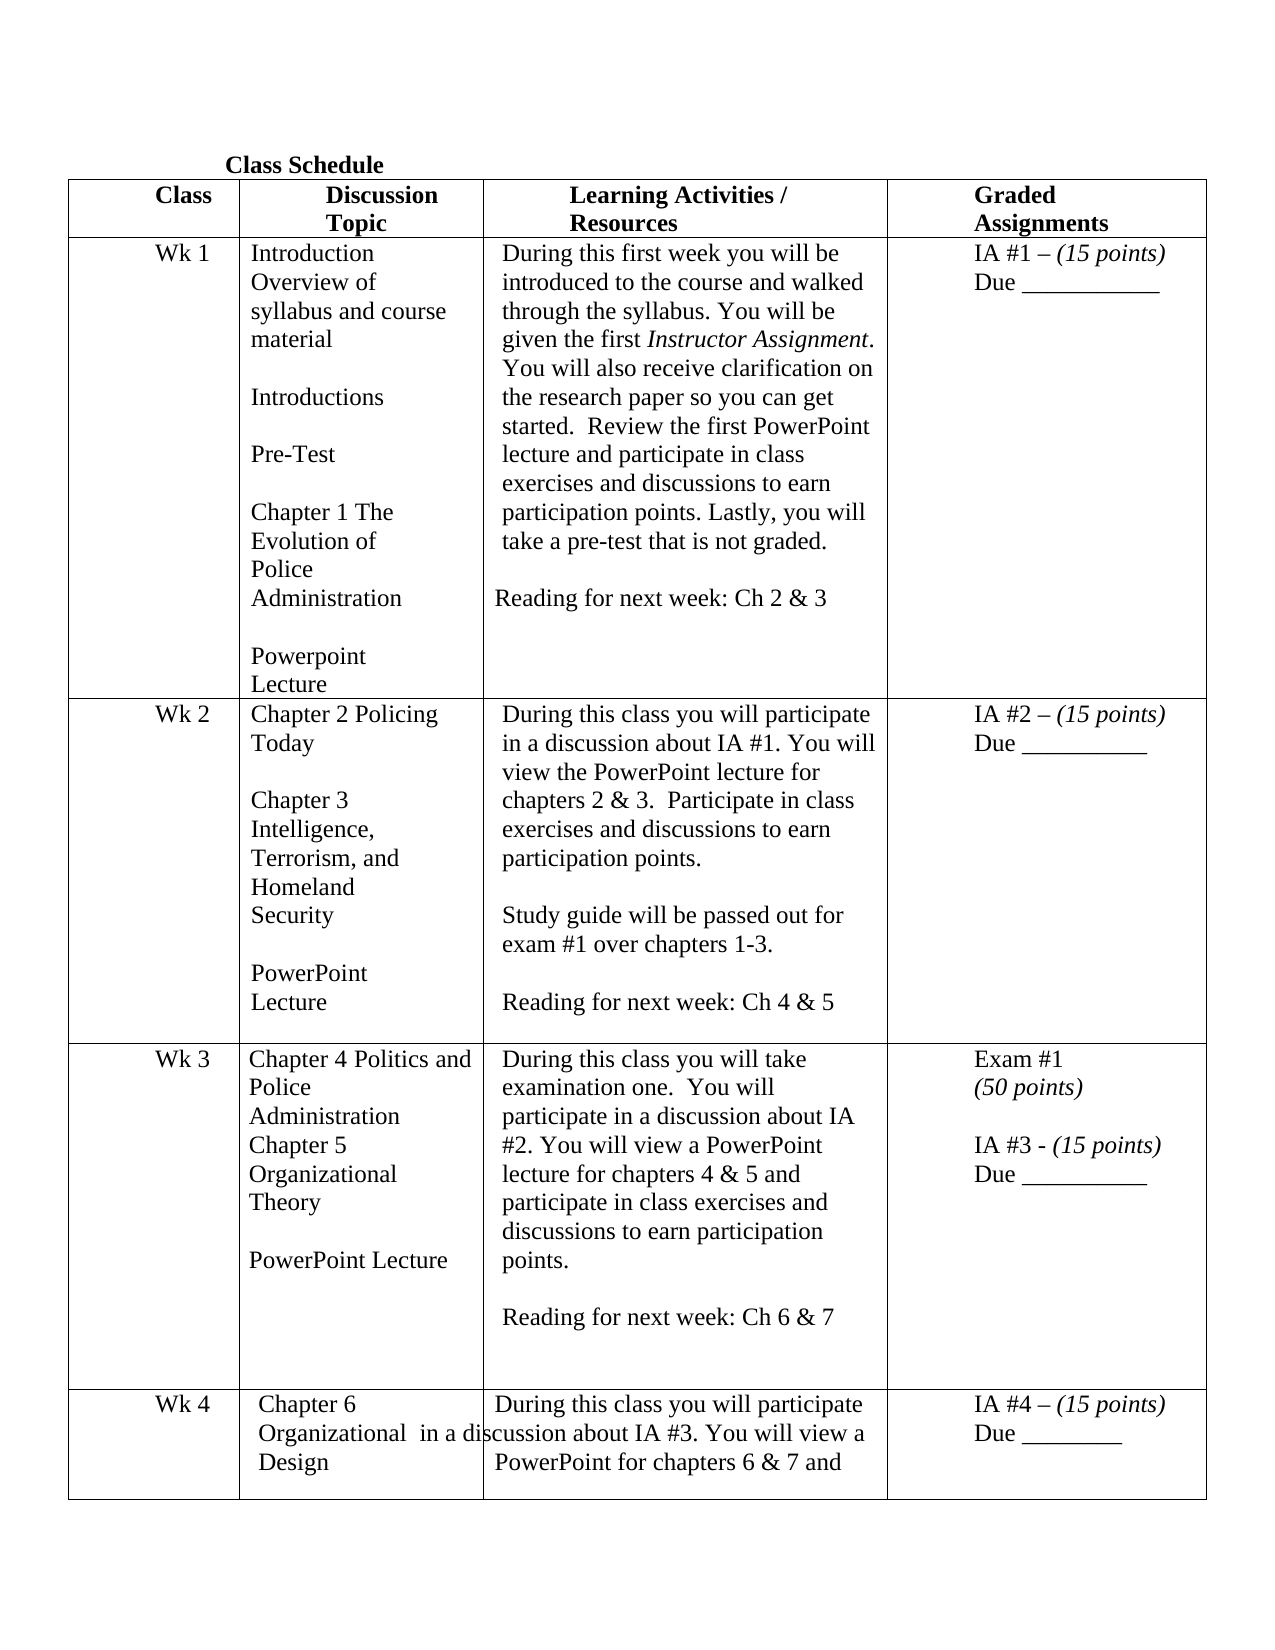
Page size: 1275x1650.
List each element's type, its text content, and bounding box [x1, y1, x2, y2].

table_cell During this class you will take examination one. You will participate in a discussion about IA #2. You will view a PowerPoint lecture for chapters 4 & 5 and participate in class exercises and discussions to earn participation points. Reading for next week: Ch 6 & 7 [484, 1044, 887, 1388]
table_header Graded Assignments [888, 180, 1206, 237]
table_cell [240, 1390, 483, 1499]
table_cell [888, 1390, 1206, 1499]
table_header Class [69, 180, 239, 237]
table_header Learning Activities / Resources [484, 180, 887, 237]
table_cell Wk 2 [69, 699, 239, 1043]
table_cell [484, 1390, 887, 1499]
table_cell During this class you will participate in a discussion about IA #1. You will view the PowerPoint lecture for chapters 2 & 3. Participate in class exercises and discussions to earn participation points. Study guide will be passed out for exam #1 over chapters 1-3. Reading for next week: Ch 4 & 5 [484, 699, 887, 1043]
text Class Schedule [225, 150, 1125, 179]
table_cell During this first week you will be introduced to the course and walked through the syllabus. You will be given the first Instructor Assignment. You will also receive clarification on the research paper so you can get started. Review the first PowerPoint lecture and participate in class exercises and discussions to earn participation points. Lastly, you will take a pre-test that is not graded. Reading for next week: Ch 2 & 3 [484, 238, 887, 698]
table_cell IA #2 – (15 points) Due __________ [888, 699, 1206, 1043]
table_cell IA #1 – (15 points) Due ___________ [888, 238, 1206, 698]
table_cell Wk 3 [69, 1044, 239, 1388]
table_cell Wk 1 [69, 238, 239, 698]
table_cell Introduction Overview of syllabus and course material Introductions Pre-Test Chapter 1 The Evolution of Police Administration Powerpoint Lecture [240, 238, 483, 698]
table_cell Chapter 2 Policing Today Chapter 3 Intelligence, Terrorism, and Homeland Security PowerPoint Lecture [240, 699, 483, 1043]
table_header Discussion Topic [240, 180, 483, 237]
table_cell Exam #1 (50 points) IA #3 - (15 points) Due __________ [888, 1044, 1206, 1388]
table_cell Wk 4 [69, 1390, 239, 1499]
table_cell Chapter 4 Politics and Police Administration Chapter 5 Organizational Theory PowerPoint Lecture [240, 1044, 483, 1388]
